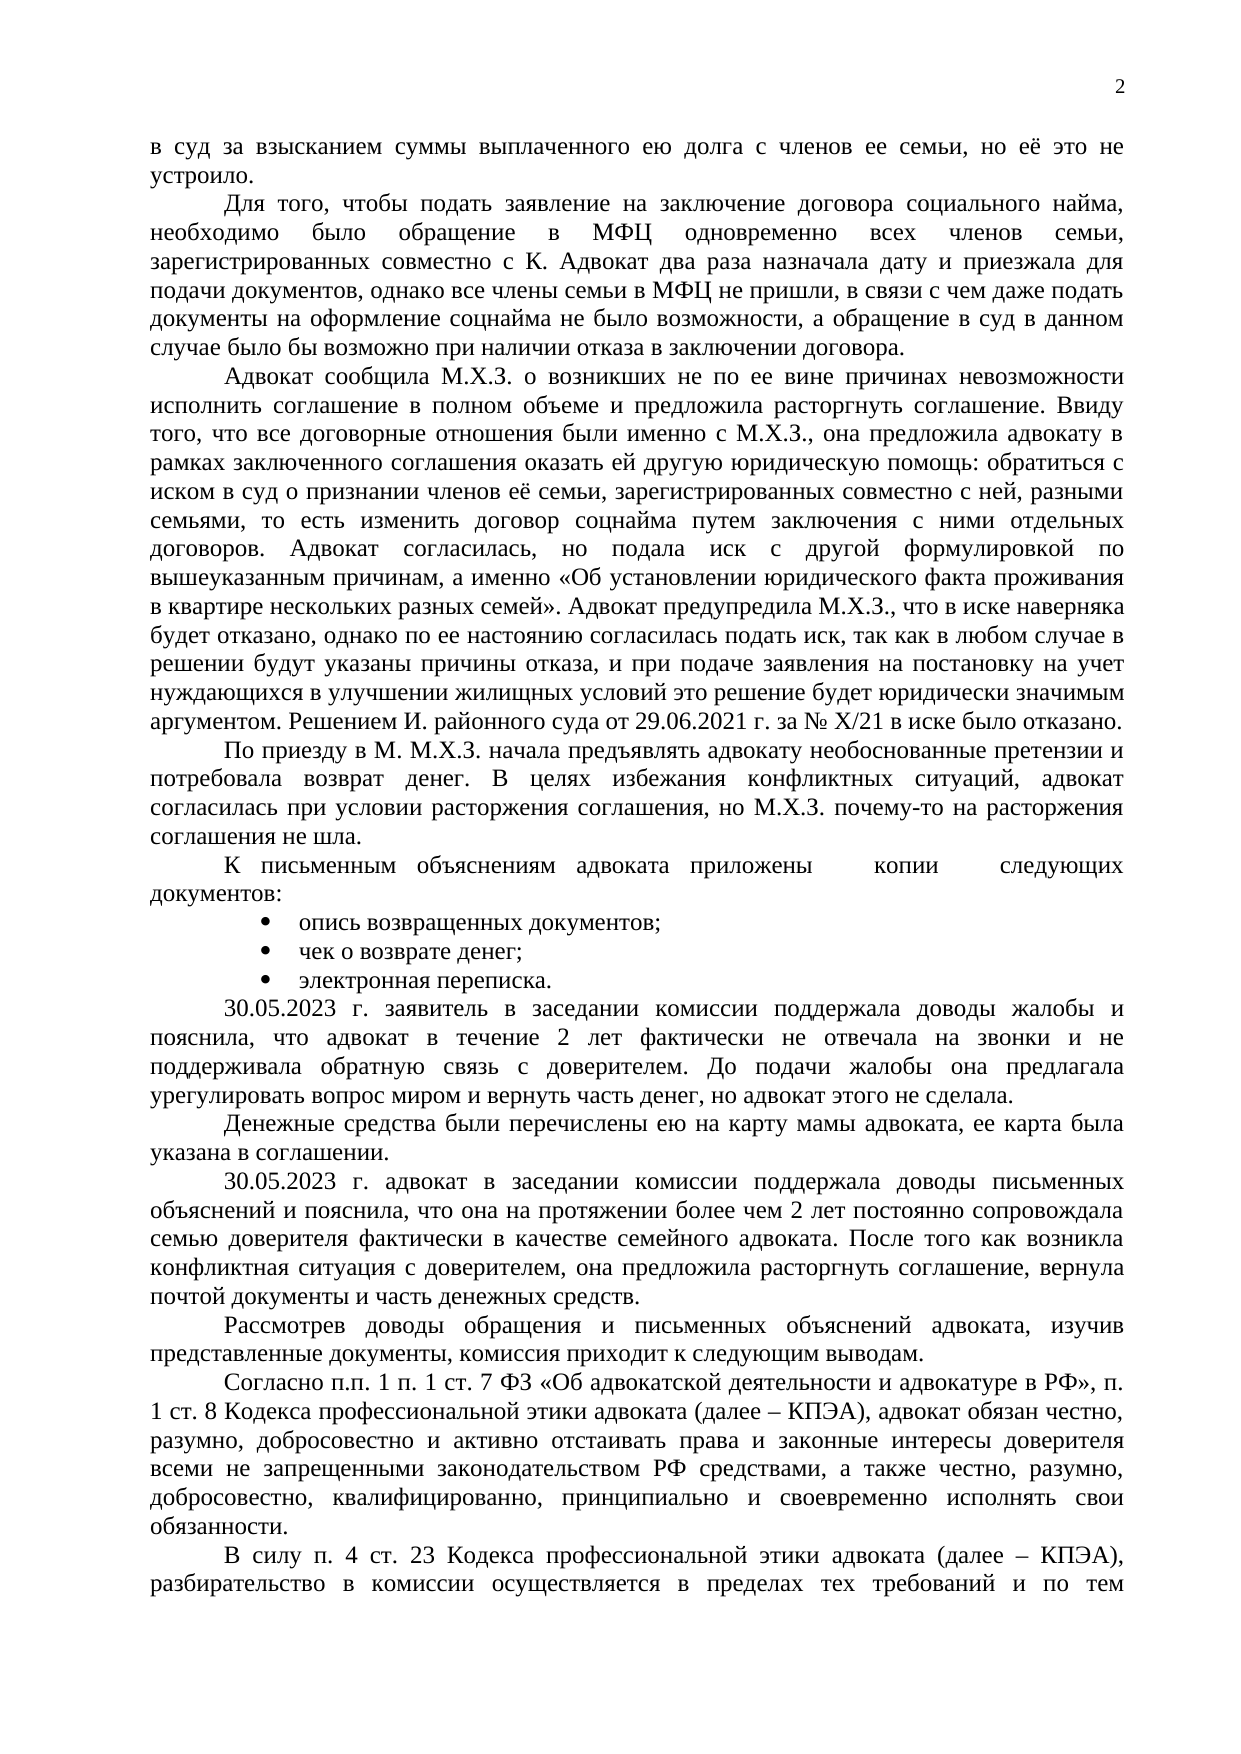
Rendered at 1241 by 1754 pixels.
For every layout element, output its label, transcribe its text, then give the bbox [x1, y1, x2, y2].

list электронная переписка. [261, 965, 1125, 993]
text Рассмотрев доводы обращения и письменных объяснений адвоката, изучив представленные документы, комиссия приходит к следующим выводам. [150, 1310, 1125, 1367]
text По приезду в М. М.Х.З. начала предъявлять адвокату необоснованные претензии и потребовала возврат денег. В целях избежания конфликтных ситуаций, адвокат согласилась при условии расторжения соглашения, но М.Х.З. почему-то на расторжения соглашения не шла. [150, 735, 1125, 850]
text Адвокат сообщила М.Х.З. о возникших не по ее вине причинах невозможности исполнить соглашение в полном объеме и предложила расторгнуть соглашение. Ввиду того, что все договорные отношения были именно с М.Х.З., она предложила адвокату в рамках заключенного соглашения оказать ей другую юридическую помощь: обратиться с иском в суд о признании членов её семьи, зарегистрированных совместно с ней, разными семьями, то есть изменить договор соцнайма путем заключения с ними отдельных договоров. Адвокат согласилась, но подала иск с другой формулировкой по вышеуказанным причинам, а именно «Об установлении юридического факта проживания в квартире нескольких разных семей». Адвокат предупредила М.Х.З., что в иске наверняка будет отказано, однако по ее настоянию согласилась подать иск, так как в любом случае в решении будут указаны причины отказа, и при подаче заявления на постановку на учет нуждающихся в улучшении жилищных условий это решение будет юридически значимым аргументом. Решением И. районного суда от 29.06.2021 г. за № Х/21 в иске было отказано. [150, 361, 1125, 735]
list чек о возврате денег; [261, 936, 1125, 965]
text Денежные средства были перечислены ею на карту мамы адвоката, ее карта была указана в соглашении. [150, 1108, 1125, 1166]
list опись возвращенных документов; [261, 907, 1125, 936]
text 30.05.2023 г. адвокат в заседании комиссии поддержала доводы письменных объяснений и пояснила, что она на протяжении более чем 2 лет постоянно сопровождала семью доверителя фактически в качестве семейного адвоката. После того как возникла конфликтная ситуация с доверителем, она предложила расторгнуть соглашение, вернула почтой документы и часть денежных средств. [150, 1166, 1125, 1310]
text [150, 1540, 1125, 1597]
text Согласно п.п. 1 п. 1 ст. 7 ФЗ «Об адвокатской деятельности и адвокатуре в РФ», п. 1 ст. 8 Кодекса профессиональной этики адвоката (далее – КПЭА), адвокат обязан честно, разумно, добросовестно и активно отстаивать права и законные интересы доверителя всеми не запрещенными законодательством РФ средствами, а также честно, разумно, добросовестно, квалифицированно, принципиально и своевременно исполнять свои обязанности. [150, 1367, 1125, 1540]
text Для того, чтобы подать заявление на заключение договора социального найма, необходимо было обращение в МФЦ одновременно всех членов семьи, зарегистрированных совместно с К. Адвокат два раза назначала дату и приезжала для подачи документов, однако все члены семьи в МФЦ не пришли, в связи с чем даже подать документы на оформление соцнайма не было возможности, а обращение в суд в данном случае было бы возможно при наличии отказа в заключении договора. [150, 188, 1125, 361]
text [150, 131, 1125, 188]
text К письменным объяснениям адвоката приложены копии следующих документов: [150, 850, 1125, 907]
text 30.05.2023 г. заявитель в заседании комиссии поддержала доводы жалобы и пояснила, что адвокат в течение 2 лет фактически не отвечала на звонки и не поддерживала обратную связь с доверителем. До подачи жалобы она предлагала урегулировать вопрос миром и вернуть часть денег, но адвокат этого не сделала. [150, 993, 1125, 1108]
